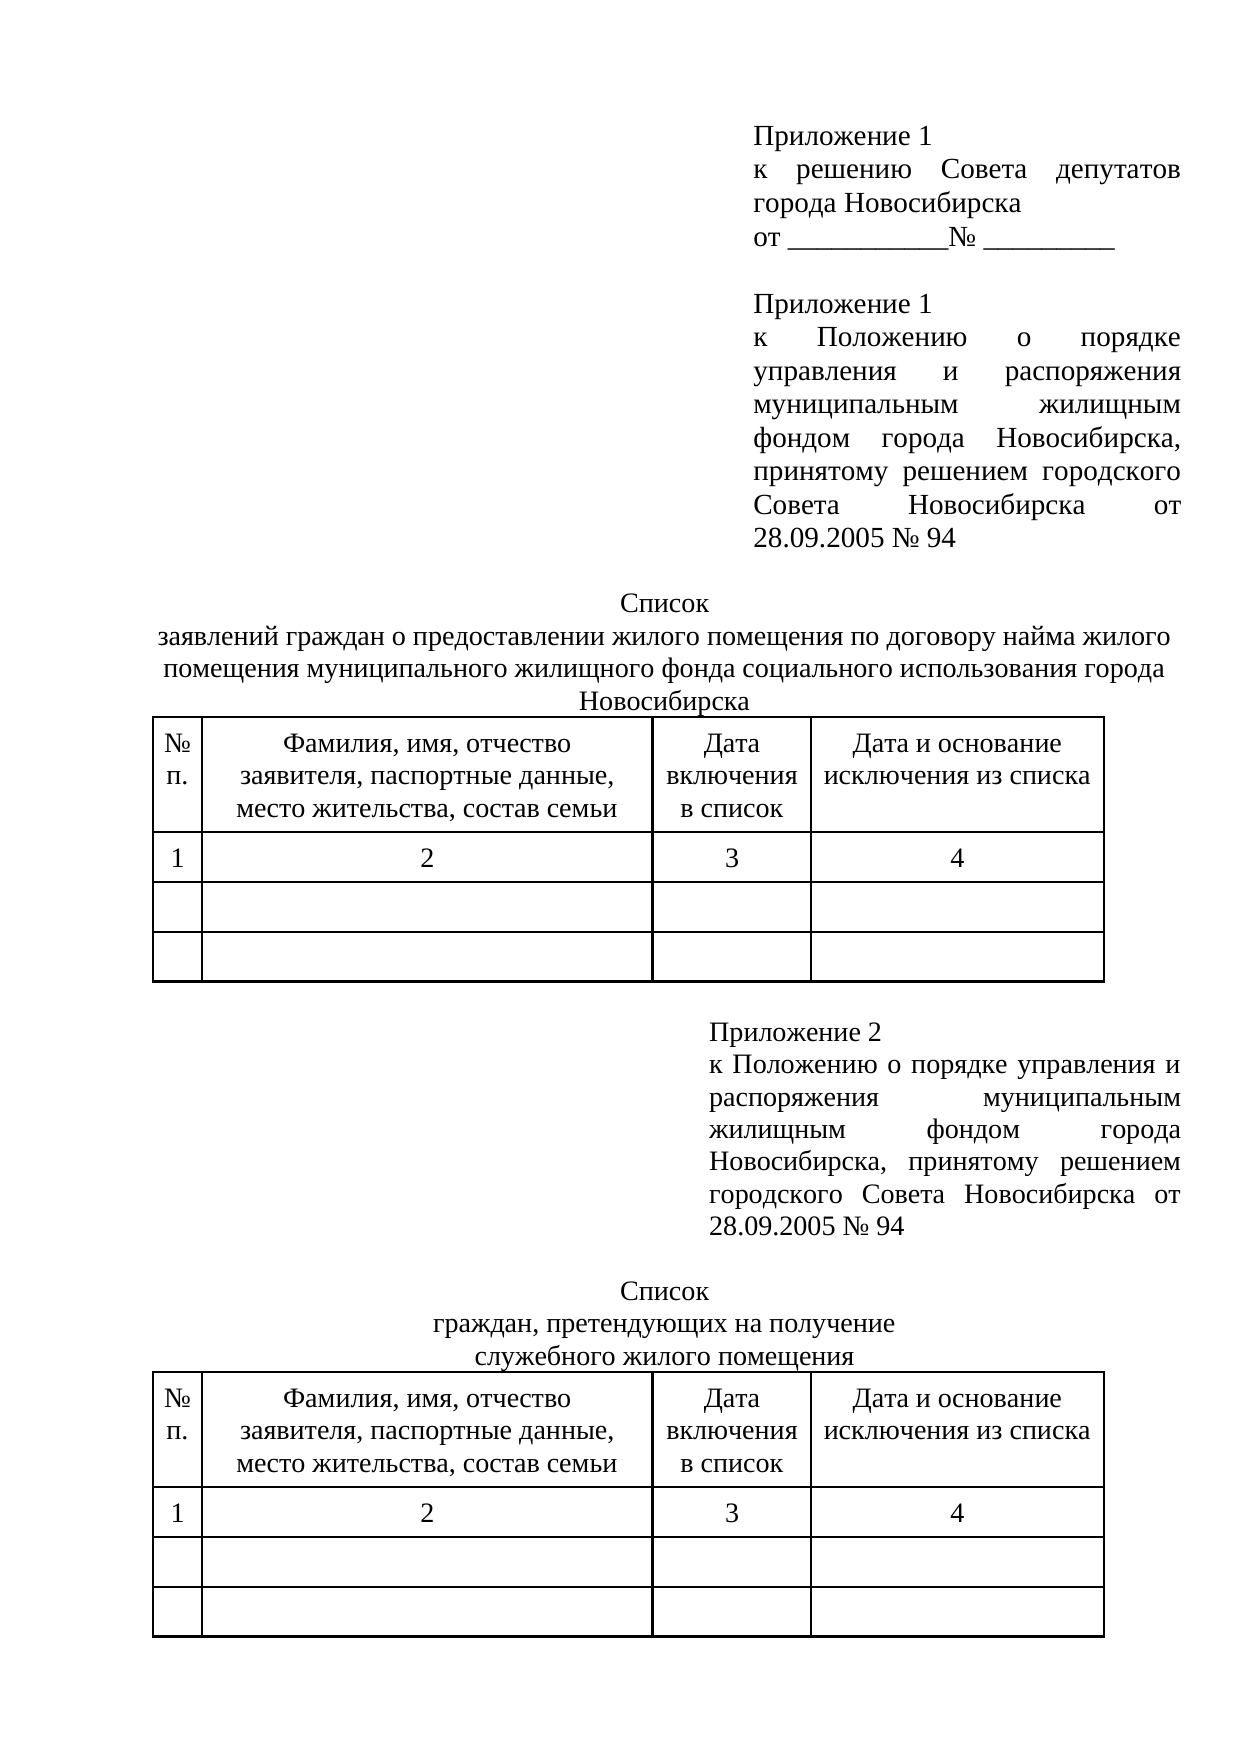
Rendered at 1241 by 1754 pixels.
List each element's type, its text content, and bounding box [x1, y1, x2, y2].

table_cell [154, 933, 201, 980]
table_cell [654, 1588, 810, 1635]
text заявлений граждан о предоставлении жилого помещения по договору найма жилого помещения муниципального жилищного фонда социального использования города Новосибирска [148, 619, 1181, 716]
table_header Дата и основание исключения из списка [812, 718, 1103, 831]
table_header Дата включения в список [654, 718, 810, 831]
table_header Дата и основание исключения из списка [812, 1373, 1103, 1486]
text от ___________№ _________ [753, 219, 1181, 252]
table_cell [654, 883, 810, 931]
table_header № п. [154, 1373, 201, 1486]
table_cell [812, 1588, 1103, 1635]
text к решению Совета депутатов города Новосибирска [753, 152, 1181, 219]
table_cell [154, 1588, 201, 1635]
table_header Фамилия, имя, отчество заявителя, паспортные данные, место жительства, состав семьи [203, 1373, 651, 1486]
table_cell 3 [654, 1488, 810, 1536]
text Список [148, 1274, 1181, 1306]
table_cell 4 [812, 833, 1103, 881]
table_cell [203, 933, 651, 980]
table_cell 1 [154, 833, 201, 881]
table_cell [154, 1538, 201, 1586]
table_cell [203, 1588, 651, 1635]
text Приложение 1 [753, 286, 1181, 319]
table_cell [654, 933, 810, 980]
table_header Дата включения в список [654, 1373, 810, 1486]
table_header № п. [154, 718, 201, 831]
text граждан, претендующих на получение [148, 1306, 1181, 1339]
text к Положению о порядке управления и распоряжения муниципальным жилищным фондом города Новосибирска, принятому решением городского Совета Новосибирска от 28.09.2005 № 94 [753, 319, 1181, 554]
text Приложение 2 [709, 1015, 1181, 1047]
text к Положению о порядке управления и распоряжения муниципальным жилищным фондом города Новосибирска, принятому решением городского Совета Новосибирска от 28.09.2005 № 94 [709, 1047, 1181, 1242]
table_cell [154, 883, 201, 931]
table_cell 3 [654, 833, 810, 881]
table_cell [812, 883, 1103, 931]
text Приложение 1 [753, 118, 1181, 152]
table_cell [654, 1538, 810, 1586]
text служебного жилого помещения [148, 1339, 1181, 1371]
table_cell 2 [203, 833, 651, 881]
text Список [148, 587, 1181, 619]
table_cell [203, 1538, 651, 1586]
table_cell [203, 883, 651, 931]
table_header Фамилия, имя, отчество заявителя, паспортные данные, место жительства, состав семьи [203, 718, 651, 831]
table_cell 1 [154, 1488, 201, 1536]
table_cell [812, 933, 1103, 980]
table_cell 4 [812, 1488, 1103, 1536]
table_cell [812, 1538, 1103, 1586]
table_cell 2 [203, 1488, 651, 1536]
